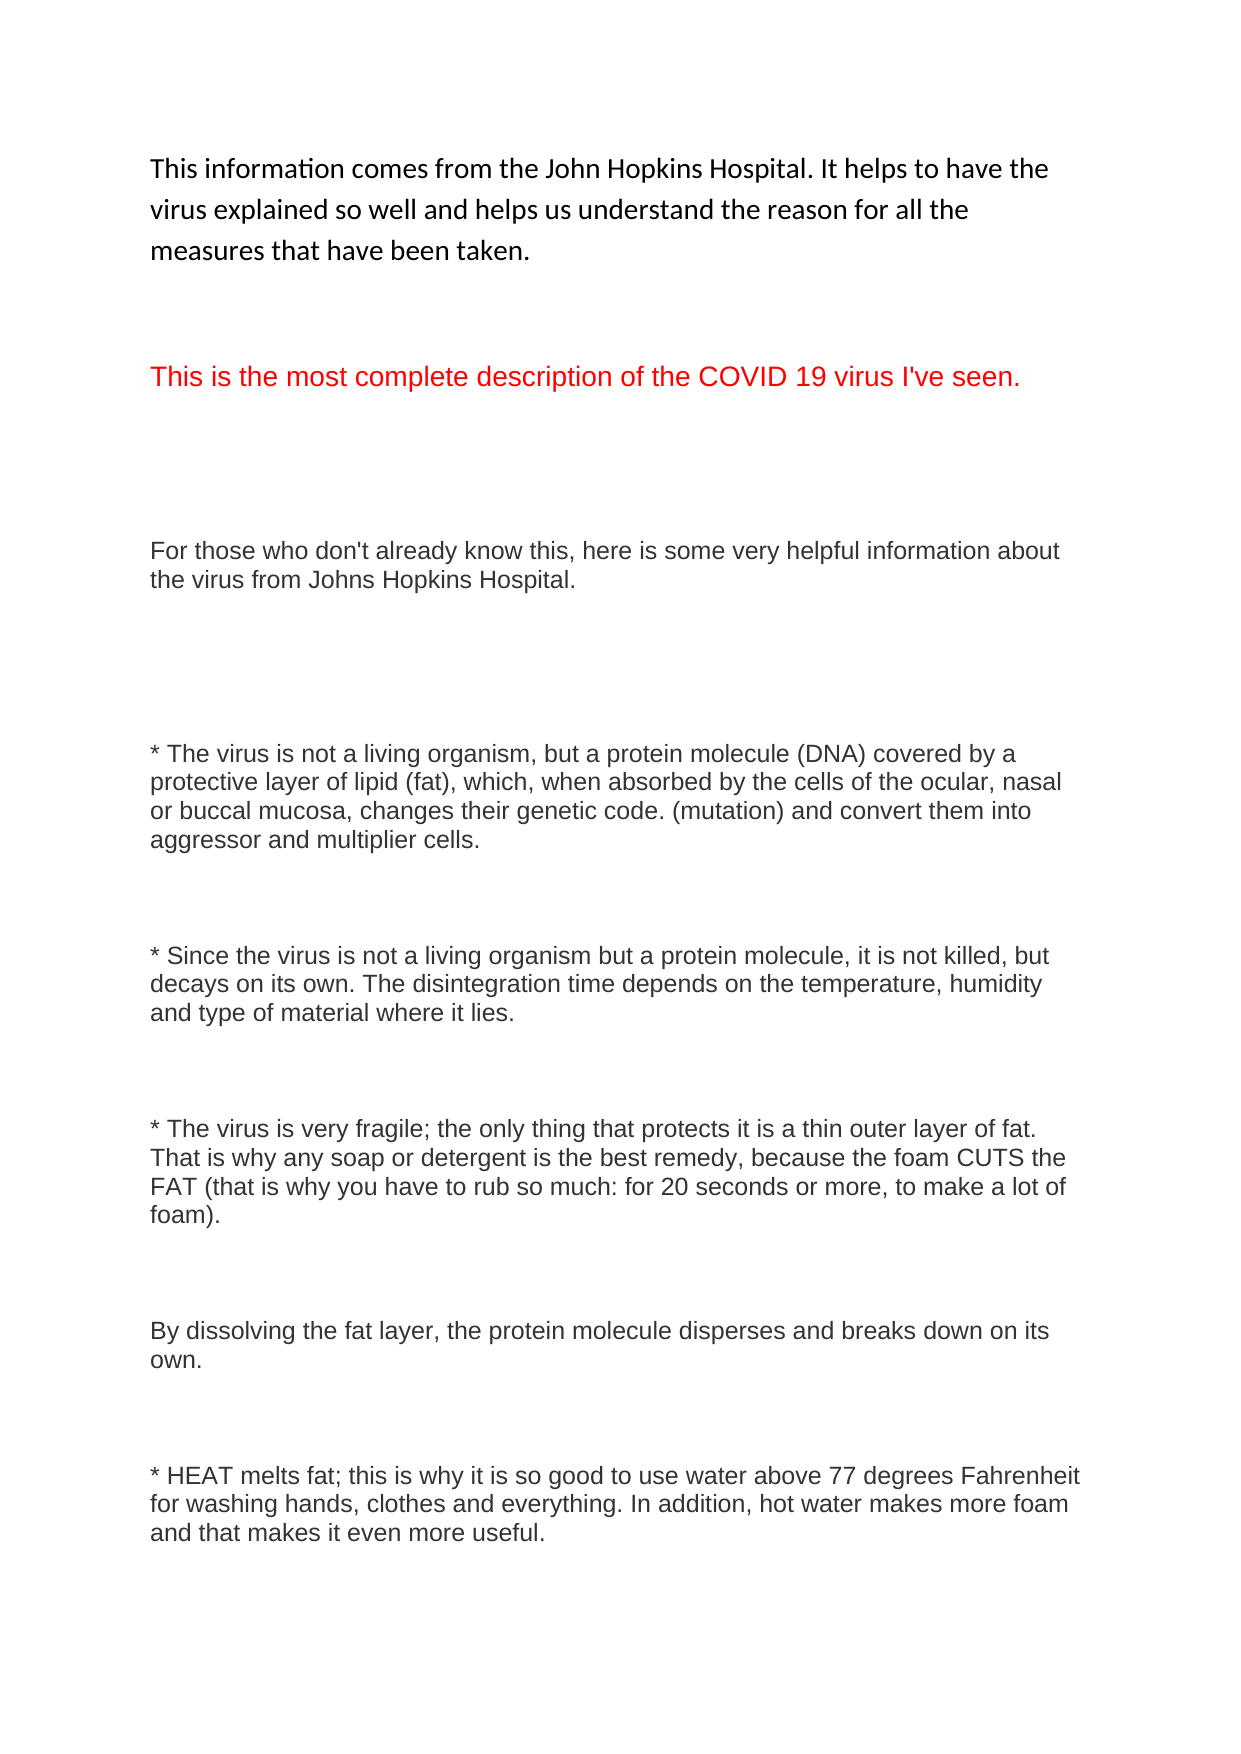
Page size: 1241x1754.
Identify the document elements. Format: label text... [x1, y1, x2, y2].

text * Since the virus is not a living organism but a protein molecule, it is not killed, but decays on its own. The disintegration time depends on the temperature, humidity and type of material where it lies. [150, 941, 1090, 1027]
text This is the most complete description of the COVID 19 virus I've seen. [150, 360, 1090, 392]
text * HEAT melts fat; this is why it is so good to use water above 77 degrees Fahrenheit for washing hands, clothes and everything. In addition, hot water makes more foam and that makes it even more useful. [150, 1461, 1090, 1547]
text * The virus is very fragile; the only thing that protects it is a thin outer layer of fat. That is why any soap or detergent is the best remedy, because the foam CUTS the FAT (that is why you have to rub so much: for 20 seconds or more, to make a lot of foam). [150, 1114, 1090, 1229]
text This information comes from the John Hopkins Hospital. It helps to have the virus explained so well and helps us understand the reason for all the measures that have been taken. [150, 150, 1090, 267]
text For those who don't already know this, here is some very helpful information about the virus from Johns Hopkins Hospital. [150, 536, 1090, 594]
text By dissolving the fat layer, the protein molecule disperses and breaks down on its own. [150, 1316, 1090, 1374]
text * The virus is not a living organism, but a protein molecule (DNA) covered by a protective layer of lipid (fat), which, when absorbed by the cells of the ocular, nasal or buccal mucosa, changes their genetic code. (mutation) and convert them into aggressor and multiplier cells. [150, 739, 1090, 854]
